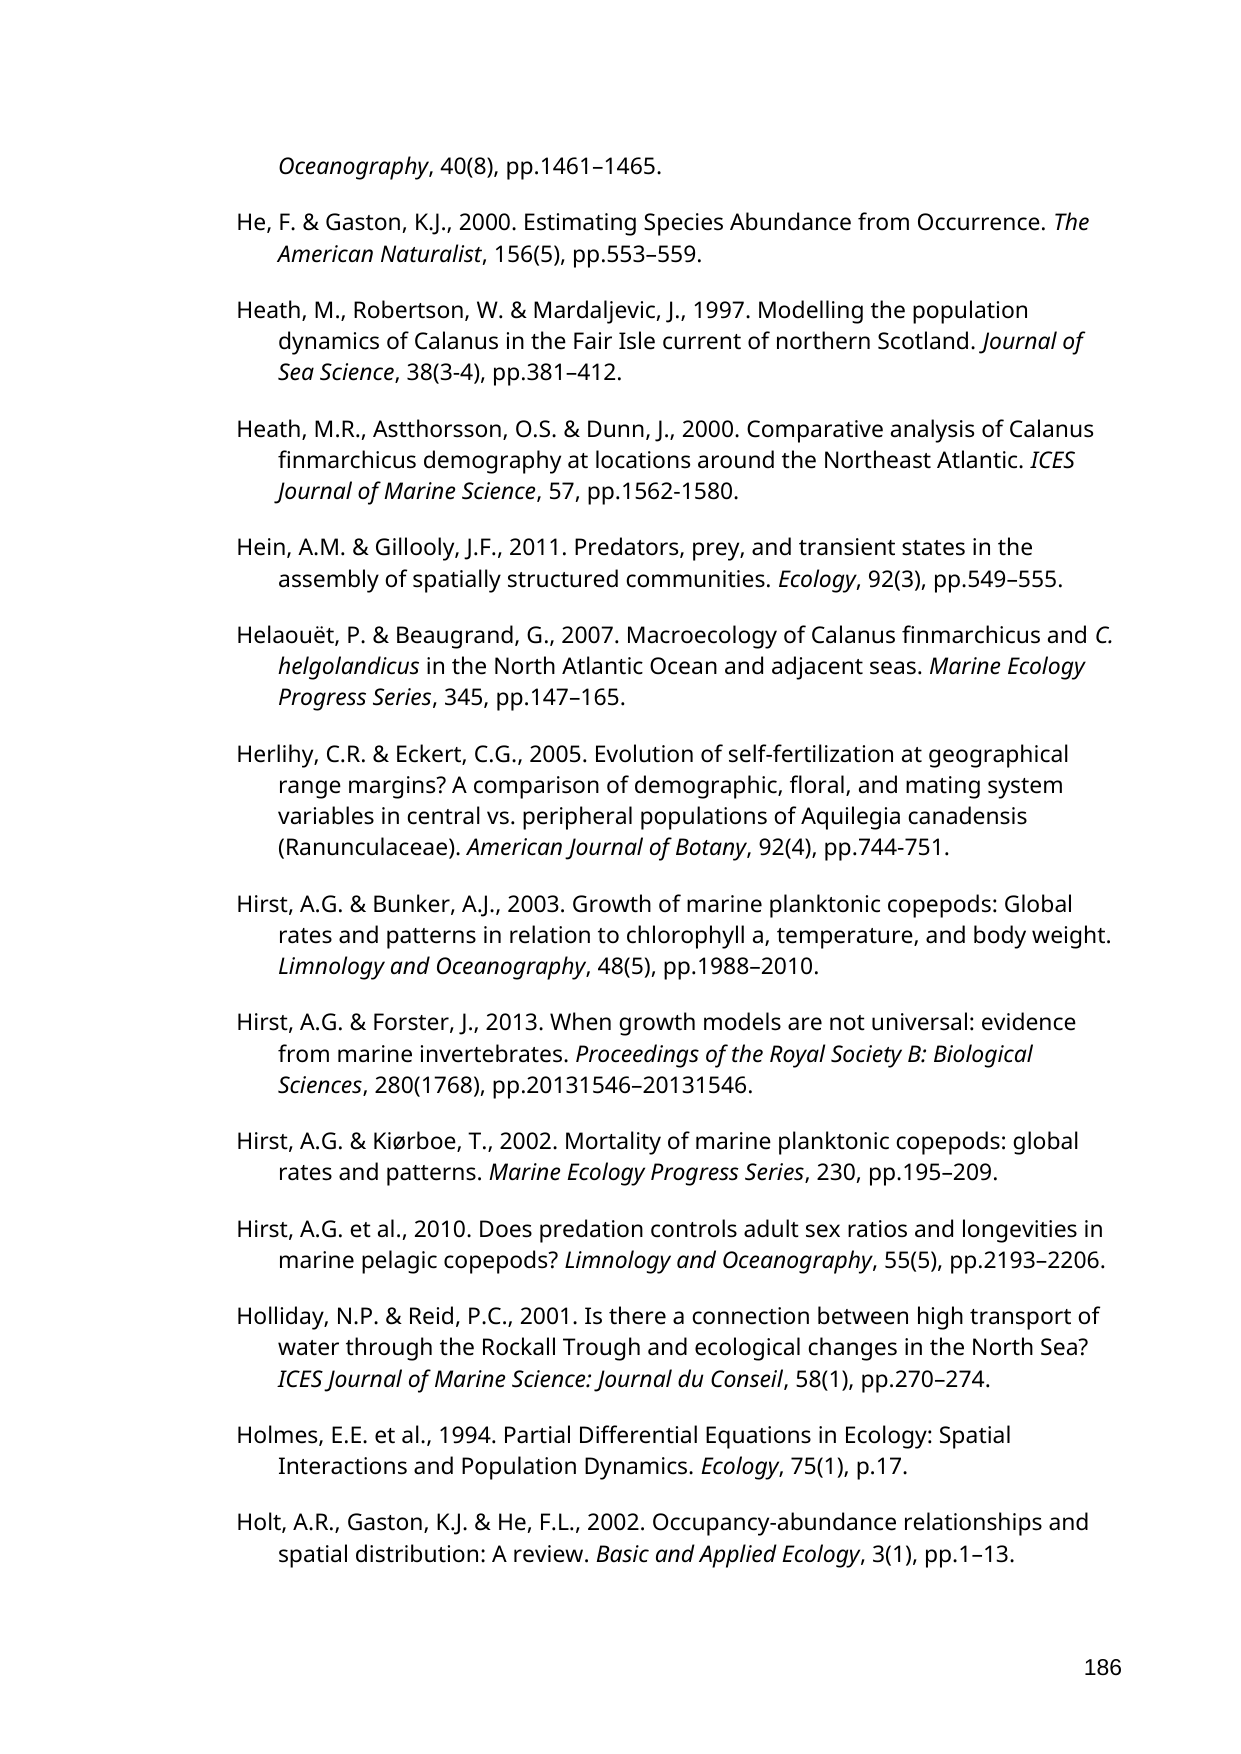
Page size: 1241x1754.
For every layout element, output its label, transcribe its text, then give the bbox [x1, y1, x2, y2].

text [236, 150, 1122, 181]
text Helaouët, P. & Beaugrand, G., 2007. Macroecology of Calanus finmarchicus and C. helgolandicus in the North Atlantic Ocean and adjacent seas. Marine Ecology Progress Series, 345, pp.147–165. [236, 619, 1122, 712]
text Holliday, N.P. & Reid, P.C., 2001. Is there a connection between high transport of water through the Rockall Trough and ecological changes in the North Sea? ICES Journal of Marine Science: Journal du Conseil, 58(1), pp.270–274. [236, 1300, 1122, 1394]
text Hirst, A.G. & Forster, J., 2013. When growth models are not universal: evidence from marine invertebrates. Proceedings of the Royal Society B: Biological Sciences, 280(1768), pp.20131546–20131546. [236, 1006, 1122, 1100]
text Herlihy, C.R. & Eckert, C.G., 2005. Evolution of self-fertilization at geographical range margins? A comparison of demographic, floral, and mating system variables in central vs. peripheral populations of Aquilegia canadensis (Ranunculaceae). American Journal of Botany, 92(4), pp.744-751. [236, 737, 1122, 862]
text Hein, A.M. & Gillooly, J.F., 2011. Predators, prey, and transient states in the assembly of spatially structured communities. Ecology, 92(3), pp.549–555. [236, 531, 1122, 594]
text Holmes, E.E. et al., 1994. Partial Differential Equations in Ecology: Spatial Interactions and Population Dynamics. Ecology, 75(1), p.17. [236, 1419, 1122, 1481]
text He, F. & Gaston, K.J., 2000. Estimating Species Abundance from Occurrence. The American Naturalist, 156(5), pp.553–559. [236, 206, 1122, 269]
text Holt, A.R., Gaston, K.J. & He, F.L., 2002. Occupancy-abundance relationships and spatial distribution: A review. Basic and Applied Ecology, 3(1), pp.1–13. [236, 1506, 1122, 1569]
text Heath, M.R., Astthorsson, O.S. & Dunn, J., 2000. Comparative analysis of Calanus finmarchicus demography at locations around the Northeast Atlantic. ICES Journal of Marine Science, 57, pp.1562-1580. [236, 412, 1122, 506]
text Hirst, A.G. et al., 2010. Does predation controls adult sex ratios and longevities in marine pelagic copepods? Limnology and Oceanography, 55(5), pp.2193–2206. [236, 1212, 1122, 1275]
text Hirst, A.G. & Kiørboe, T., 2002. Mortality of marine planktonic copepods: global rates and patterns. Marine Ecology Progress Series, 230, pp.195–209. [236, 1125, 1122, 1187]
text Heath, M., Robertson, W. & Mardaljevic, J., 1997. Modelling the population dynamics of Calanus in the Fair Isle current of northern Scotland. Journal of Sea Science, 38(3-4), pp.381–412. [236, 294, 1122, 387]
text Hirst, A.G. & Bunker, A.J., 2003. Growth of marine planktonic copepods: Global rates and patterns in relation to chlorophyll a, temperature, and body weight. Limnology and Oceanography, 48(5), pp.1988–2010. [236, 887, 1122, 981]
